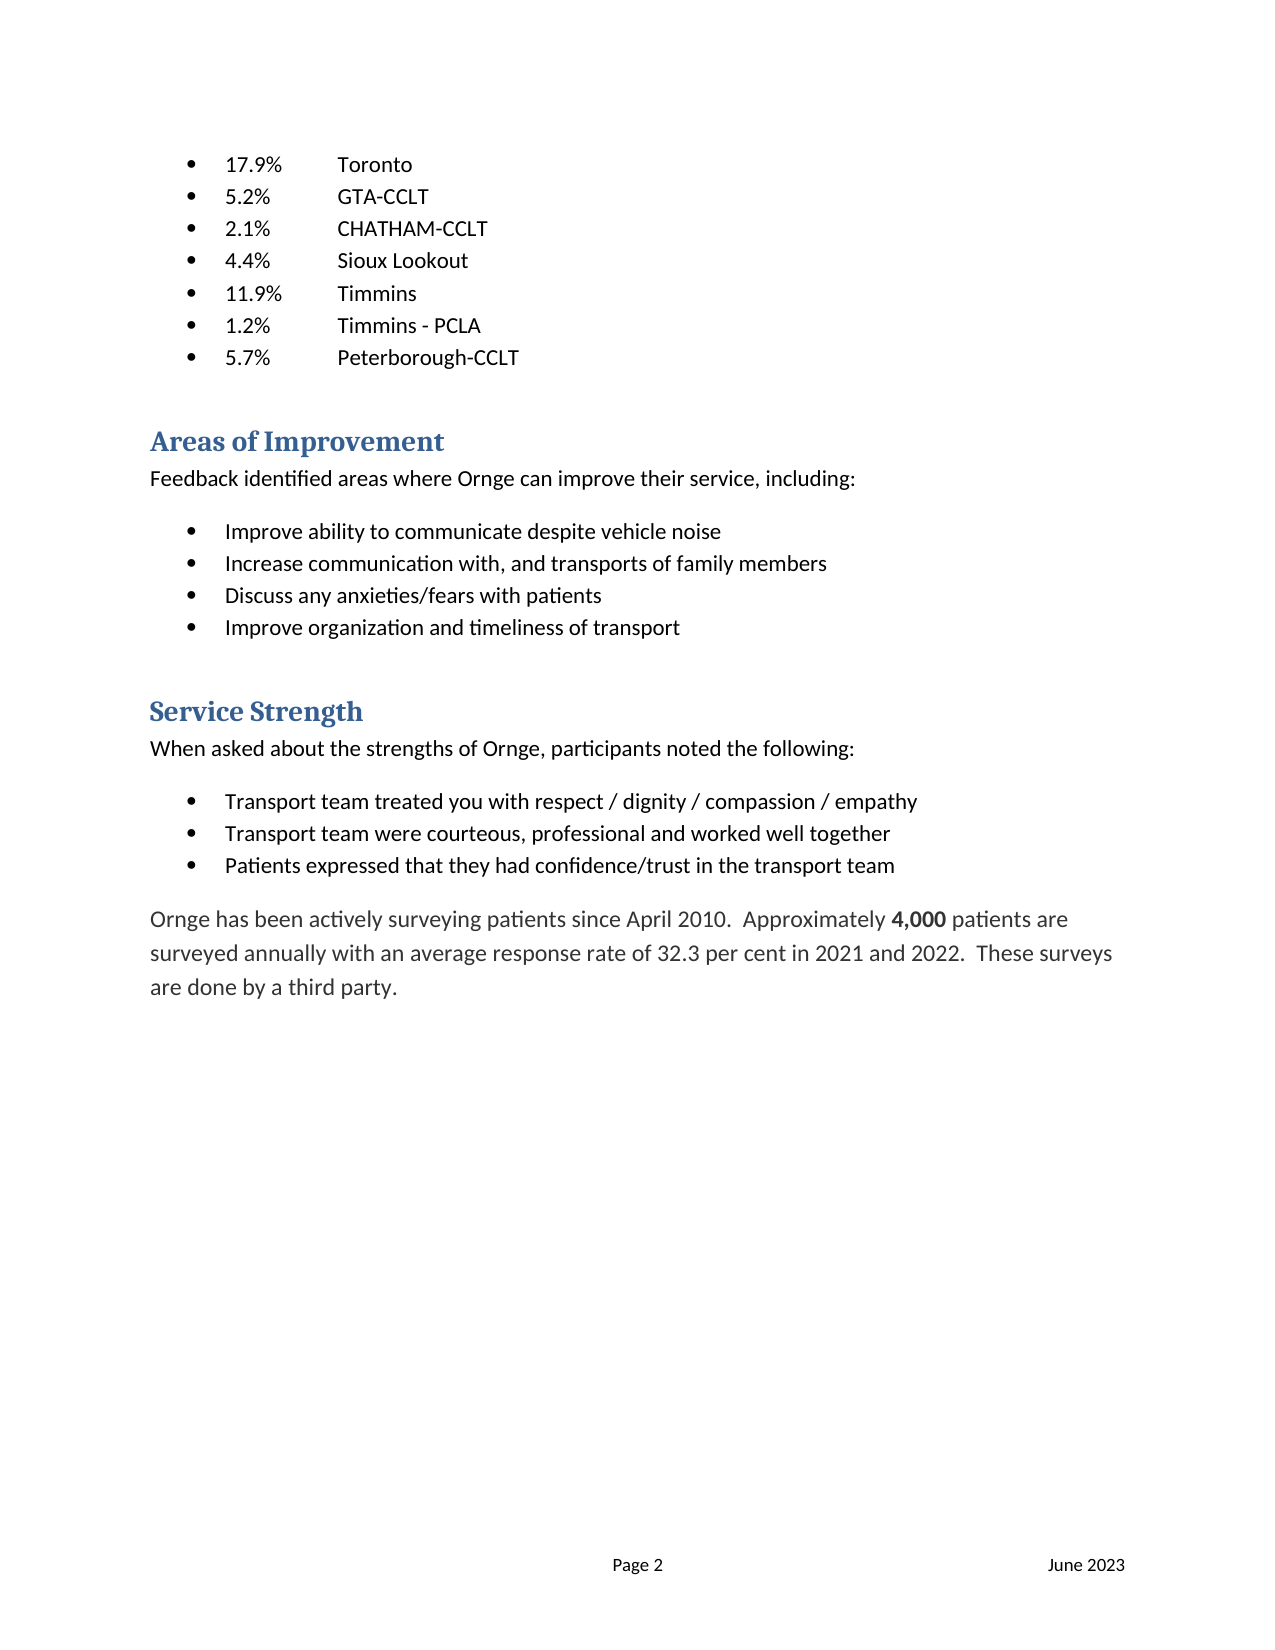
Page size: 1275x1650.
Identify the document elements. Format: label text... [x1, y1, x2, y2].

list 2.1% CHATHAM-CCLT [187, 214, 1125, 242]
text When asked about the strengths of Ornge, participants noted the following: [150, 734, 1125, 762]
list Patients expressed that they had confidence/trust in the transport team [187, 852, 1125, 879]
subtitle Areas of Improvement [150, 425, 1125, 459]
list Transport team treated you with respect / dignity / compassion / empathy [187, 787, 1125, 815]
list Improve ability to communicate despite vehicle noise [187, 517, 1125, 545]
list 5.2% GTA-CCLT [187, 182, 1125, 210]
subtitle Service Strength [150, 696, 1125, 729]
list 1.2% Timmins - PCLA [187, 311, 1125, 339]
list 4.4% Sioux Lookout [187, 247, 1125, 274]
list Improve organization and timeliness of transport [187, 613, 1125, 641]
text Ornge has been actively surveying patients since April 2010. Approximately 4,000 patients are surveyed annually with an average response rate of 32.3 per cent in 2021 and 2022. These surveys are done by a third party. [150, 904, 1125, 1001]
list Discuss any anxieties/fears with patients [187, 581, 1125, 609]
list Increase communication with, and transports of family members [187, 549, 1125, 577]
list 11.9% Timmins [187, 279, 1125, 307]
text Feedback identified areas where Ornge can improve their service, including: [150, 464, 1125, 492]
list 17.9% Toronto [187, 150, 1125, 178]
list Transport team were courteous, professional and worked well together [187, 819, 1125, 847]
list 5.7% Peterborough-CCLT [187, 343, 1125, 371]
